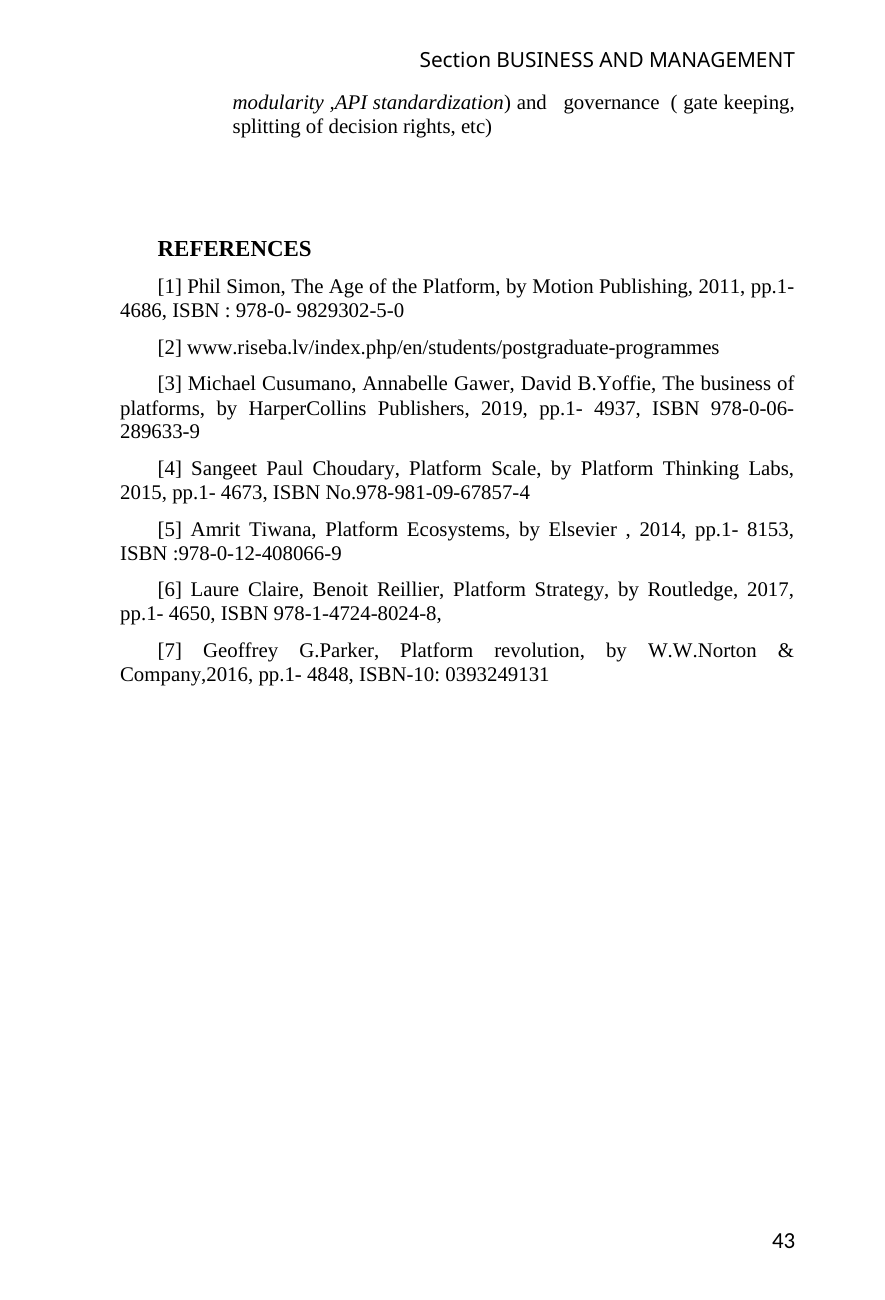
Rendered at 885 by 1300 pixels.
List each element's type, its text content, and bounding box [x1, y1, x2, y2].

text [4] Sangeet Paul Choudary, Platform Scale, by Platform Thinking Labs, 2015, pp.1- 4673, ISBN No.978-981-09-67857-4 [120, 456, 795, 504]
text [7] Geoffrey G.Parker, Platform revolution, by W.W.Norton & Company,2016, pp.1- 4848, ISBN-10: 0393249131 [120, 638, 795, 686]
text [6] Laure Claire, Benoit Reillier, Platform Strategy, by Routledge, 2017, pp.1- 4650, ISBN 978-1-4724-8024-8, [120, 577, 795, 625]
text [2] www.riseba.lv/index.php/en/students/postgraduate-programmes [120, 335, 795, 359]
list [195, 90, 795, 138]
text REFERENCES [120, 235, 795, 262]
text [5] Amrit Tiwana, Platform Ecosystems, by Elsevier , 2014, pp.1- 8153, ISBN :978-0-12-408066-9 [120, 517, 795, 565]
text [1] Phil Simon, The Age of the Platform, by Motion Publishing, 2011, pp.1- 4686, ISBN : 978-0- 9829302-5-0 [120, 274, 795, 322]
text [3] Michael Cusumano, Annabelle Gawer, David B.Yoffie, The business of platforms, by HarperCollins Publishers, 2019, pp.1- 4937, ISBN 978-0-06-289633-9 [120, 371, 795, 443]
